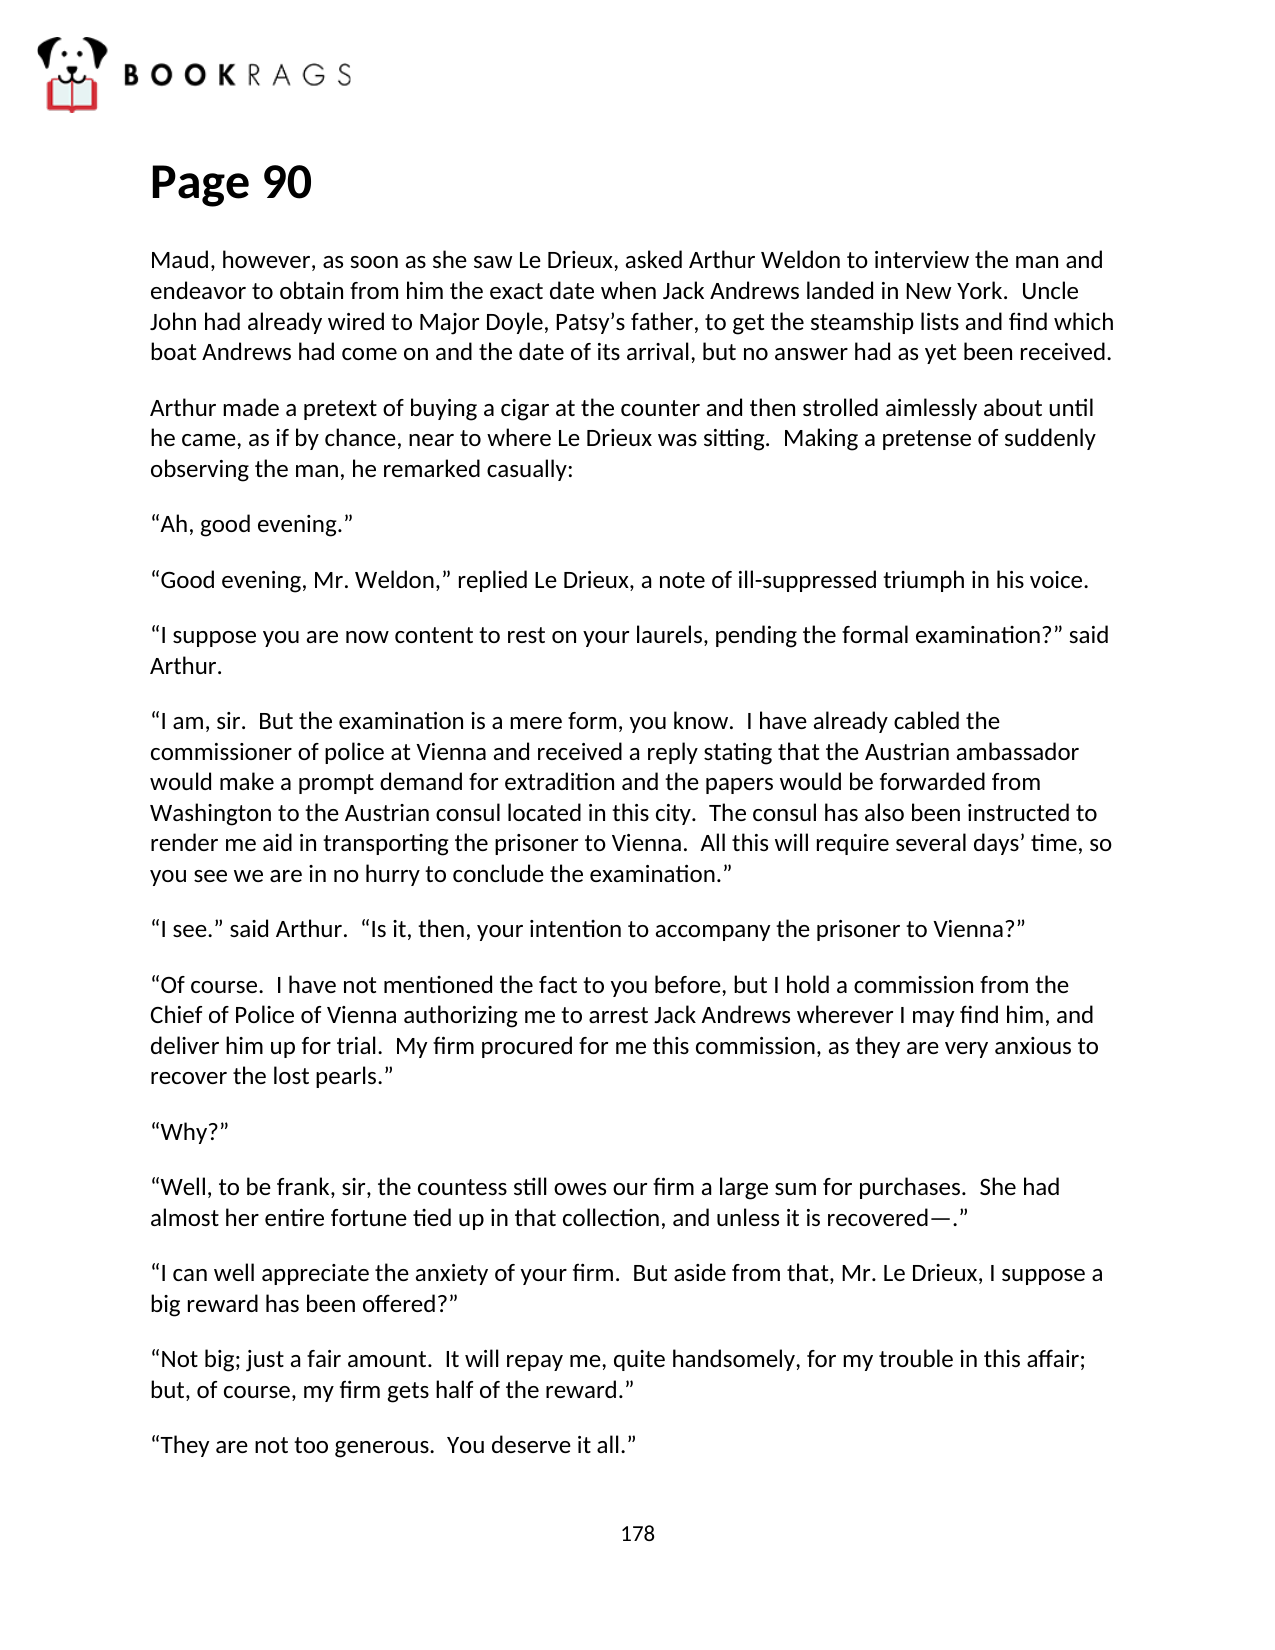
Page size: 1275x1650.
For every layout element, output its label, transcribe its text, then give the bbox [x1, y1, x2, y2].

text “Ah, good evening.” [150, 508, 1125, 539]
text Arthur made a pretext of buying a cigar at the counter and then strolled aimlessly about until he came, as if by chance, near to where Le Drieux was sitting. Making a pretense of suddenly observing the man, he remarked casually: [150, 392, 1125, 483]
text “Good evening, Mr. Weldon,” replied Le Drieux, a note of ill-suppressed triumph in his voice. [150, 564, 1125, 594]
text “Of course. I have not mentioned the fact to you before, but I hold a commission from the Chief of Police of Vienna authorizing me to arrest Jack Andrews wherever I may find him, and deliver him up for trial. My firm procured for me this commission, as they are very anxious to recover the lost pearls.” [150, 969, 1125, 1091]
picture [37, 37, 351, 113]
text Page 90 [150, 150, 1125, 211]
text “Why?” [150, 1116, 1125, 1147]
text Maud, however, as soon as she saw Le Drieux, asked Arthur Weldon to interview the man and endeavor to obtain from him the exact date when Jack Andrews landed in New York. Uncle John had already wired to Major Doyle, Patsy’s father, to get the steamship lists and find which boat Andrews had come on and the date of its arrival, but no answer had as yet been received. [150, 244, 1125, 367]
text “I suppose you are now content to rest on your laurels, pending the formal examination?” said Arthur. [150, 619, 1125, 680]
text “I am, sir. But the examination is a mere form, you know. I have already cabled the commissioner of police at Vienna and received a reply stating that the Austrian ambassador would make a prompt demand for extradition and the papers would be forwarded from Washington to the Austrian consul located in this city. The consul has also been instructed to render me aid in transporting the prisoner to Vienna. All this will require several days’ time, so you see we are in no hurry to conclude the examination.” [150, 705, 1125, 888]
text “I see.” said Arthur. “Is it, then, your intention to accompany the prisoner to Vienna?” [150, 913, 1125, 944]
text “Not big; just a fair amount. It will repay me, quite handsomely, for my trouble in this affair; but, of course, my firm gets half of the reward.” [150, 1344, 1125, 1405]
text “Well, to be frank, sir, the countess still owes our firm a large sum for purchases. She had almost her entire fortune tied up in that collection, and unless it is recovered—.” [150, 1172, 1125, 1233]
text “They are not too generous. You deserve it all.” [150, 1430, 1125, 1460]
text “I can well appreciate the anxiety of your firm. But aside from that, Mr. Le Drieux, I suppose a big reward has been offered?” [150, 1258, 1125, 1319]
